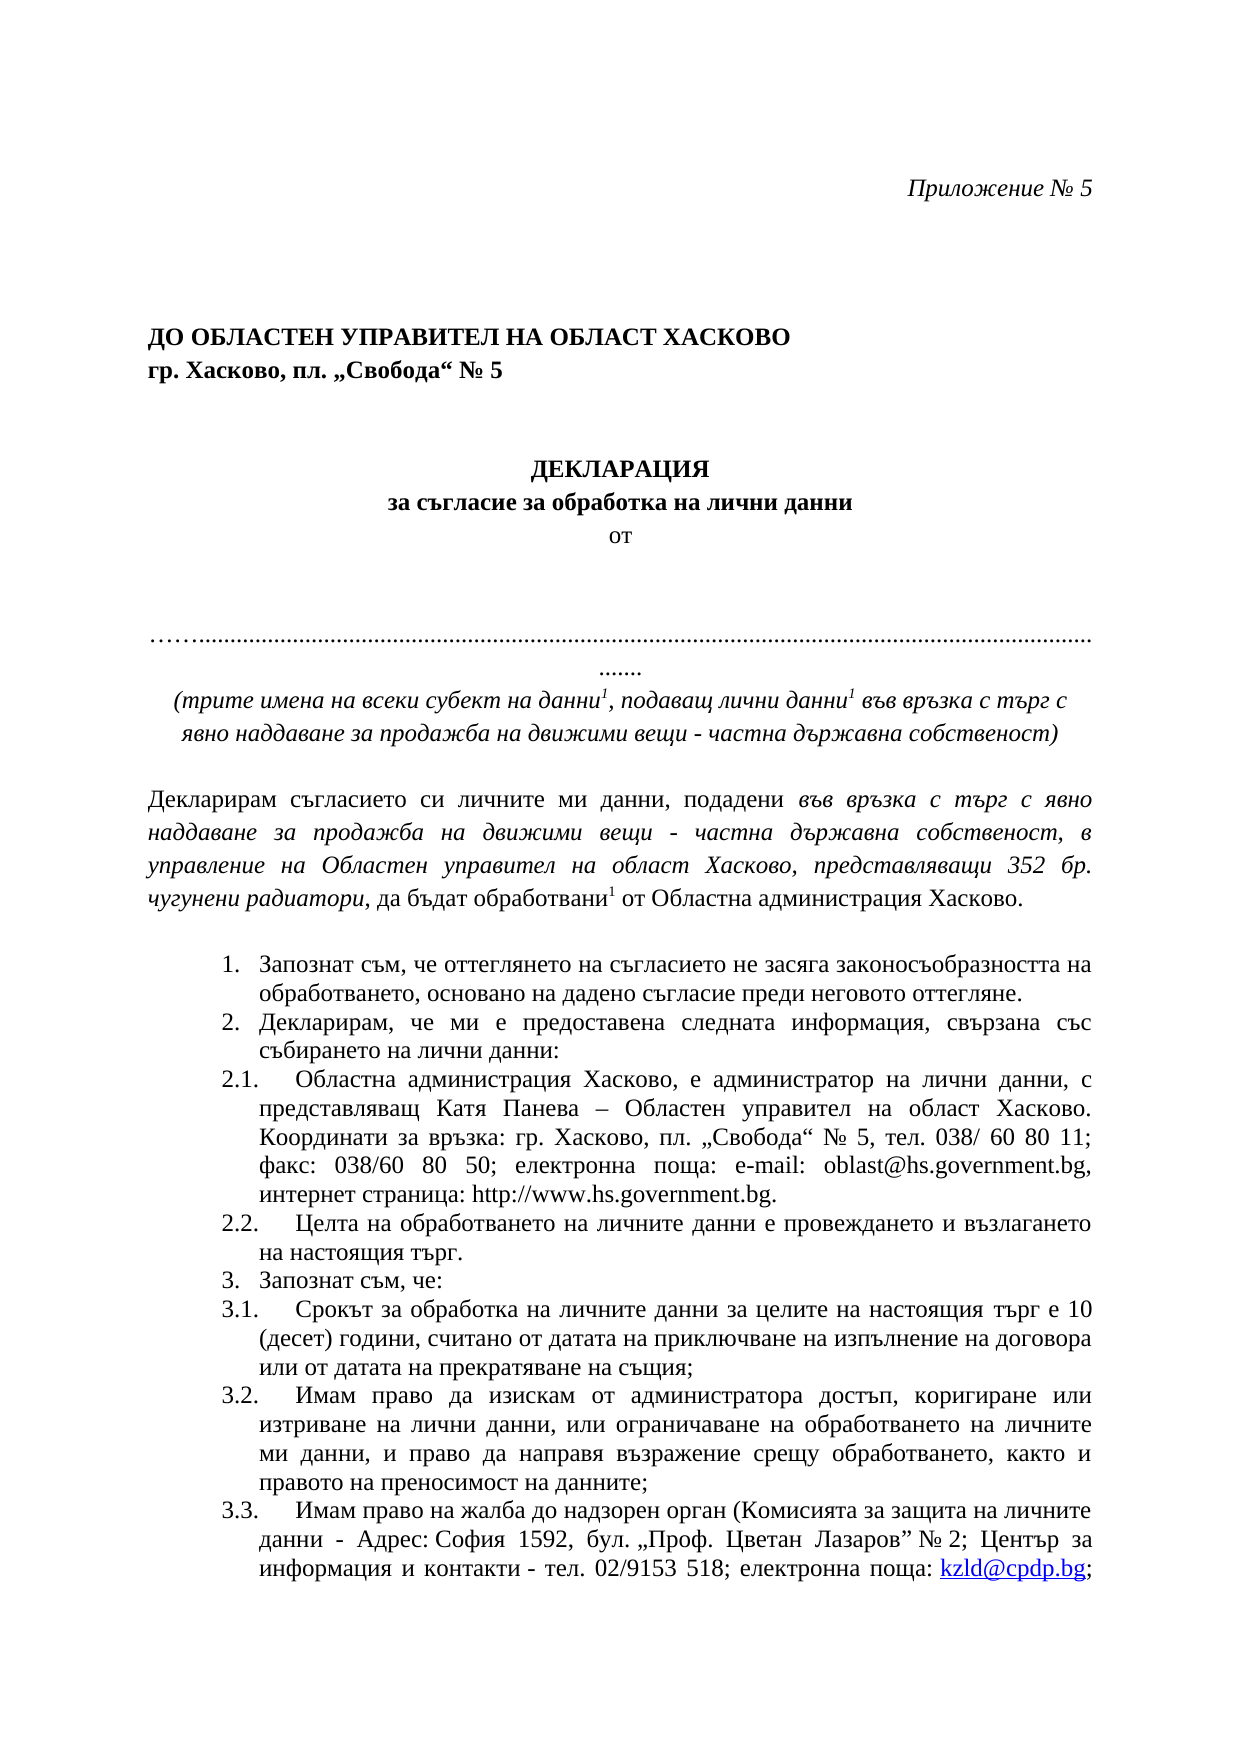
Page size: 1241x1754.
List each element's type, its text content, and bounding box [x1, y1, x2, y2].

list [221, 1495, 1093, 1582]
list Имам право да изискам от администратора достъп, коригиране или изтриване на лични данни, или ограничаване на обработването на личните ми данни, и право да направя възражение срещу обработването, както и правото на преносимост на данните; [221, 1380, 1093, 1495]
text ……...................................................................................................................................................... [148, 619, 1093, 681]
text от [148, 520, 1093, 548]
text за съгласие за обработка на лични данни [148, 487, 1093, 516]
text ДЕКЛАРАЦИЯ [148, 454, 1093, 482]
text Приложение № 5 [148, 173, 1093, 201]
list Декларирам, че ми е предоставена следната информация, свързана със събирането на лични данни: [221, 1007, 1093, 1064]
text ДО ОБЛАСТЕН УПРАВИТЕЛ НА ОБЛАСТ ХАСКОВО [148, 322, 1093, 350]
list Запознат съм, че: [221, 1265, 1093, 1294]
text Декларирам съгласието си личните ми данни, подадени във връзка с търг с явно наддаване за продажба на движими вещи - частна държавна собственост, в управление на Областен управител на област Хасково, представляващи 352 бр. чугунени радиатори, да бъдат обработвани1 от Областна администрация Хасково. [148, 784, 1093, 912]
text (трите имена на всеки субект на данни1, подаващ лични данни1 във връзка с търг с явно наддаване за продажба на движими вещи - частна държавна собственост) [148, 685, 1093, 747]
list Запознат съм, че оттеглянето на съгласието не засяга законосъобразността на обработването, основано на дадено съгласие преди неговото оттегляне. [221, 949, 1093, 1007]
list Целта на обработването на личните данни е провеждането и възлагането на настоящия търг. [221, 1208, 1093, 1265]
list Срокът за обработка на личните данни за целите на настоящия търг е 10 (десет) години, считано от датата на приключване на изпълнение на договора или от датата на прекратяване на същия; [221, 1294, 1093, 1380]
list Областна администрация Хасково, е администратор на лични данни, с представляващ Катя Панева – Областен управител на област Хасково. Координати за връзка: гр. Хасково, пл. „Свобода“ № 5, тел. 038/ 60 80 11; факс: 038/60 80 50; електронна поща: e-mail: oblast@hs.government.bg, интернет страница: http://www.hs.government.bg. [221, 1064, 1093, 1208]
text гр. Хасково, пл. „Свобода“ № 5 [148, 355, 1093, 383]
